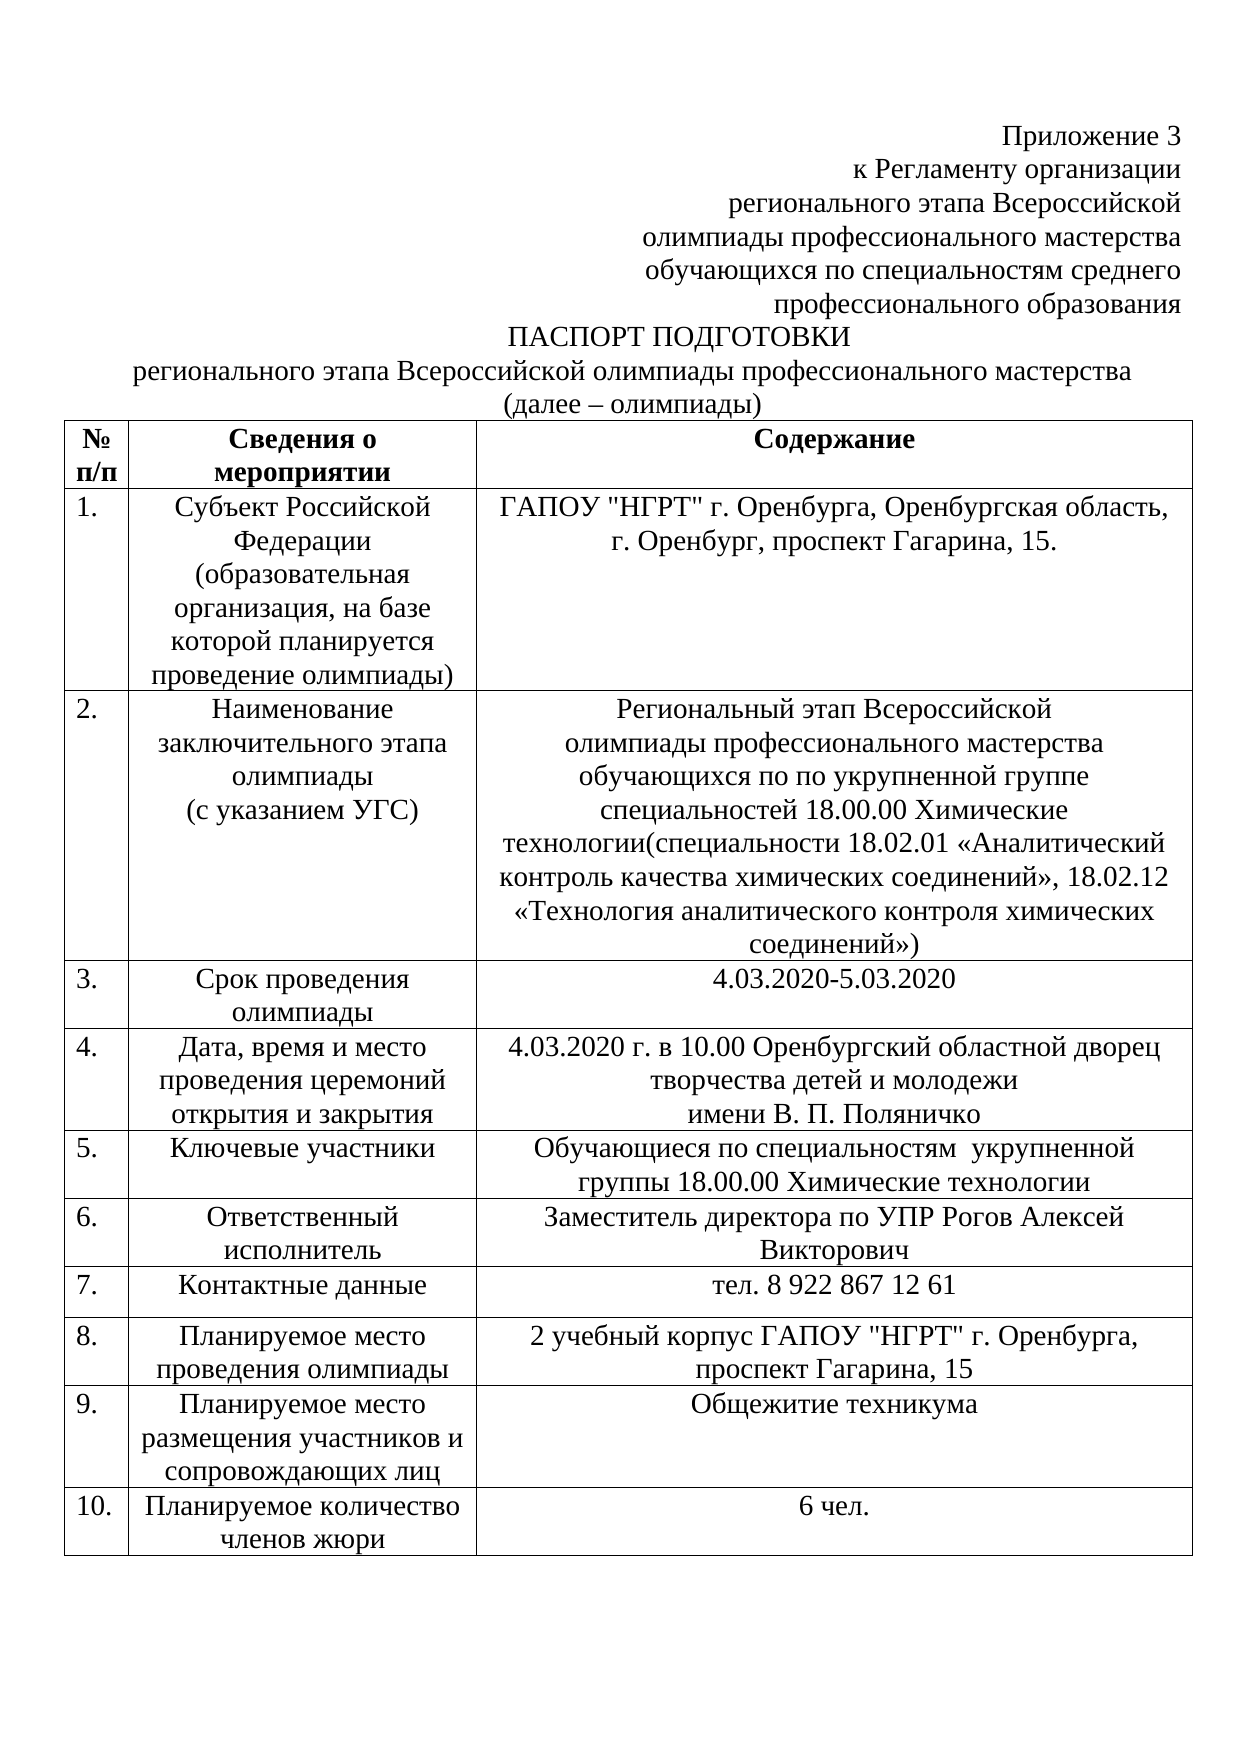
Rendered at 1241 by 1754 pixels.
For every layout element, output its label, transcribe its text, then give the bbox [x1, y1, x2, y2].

table_cell [65, 1386, 128, 1487]
text олимпиады профессионального мастерства [177, 219, 1181, 252]
table_cell Субъект Российской Федерации (образовательная организация, на базе которой планируется проведение олимпиады) [129, 489, 476, 690]
table_cell [65, 1267, 128, 1317]
table_cell 6 чел. [477, 1488, 1192, 1555]
table_header Сведения о мероприятии [129, 421, 476, 488]
text обучающихся по специальностям среднего [177, 252, 1181, 286]
text ПАСПОРТ ПОДГОТОВКИ [177, 319, 1181, 353]
table_cell 4.03.2020-5.03.2020 [477, 961, 1192, 1028]
table_cell 2 учебный корпус ГАПОУ "НГРТ" г. Оренбурга, проспект Гагарина, 15 [477, 1318, 1192, 1385]
table_cell Дата, время и место проведения церемоний открытия и закрытия [129, 1029, 476, 1129]
text Приложение 3 [177, 118, 1181, 152]
table_cell 4.03.2020 г. в 10.00 Оренбургский областной дворец творчества детей и молодежи имени В. П. Поляничко [477, 1029, 1192, 1129]
table_cell [65, 1488, 128, 1555]
text регионального этапа Всероссийской олимпиады профессионального мастерства [83, 353, 1181, 386]
table_cell [65, 691, 128, 960]
table_cell Контактные данные [129, 1267, 476, 1317]
table_header Содержание [477, 421, 1192, 488]
table_cell [65, 1029, 128, 1129]
table_cell Наименование заключительного этапа олимпиады (с указанием УГС) [129, 691, 476, 960]
text (далее – олимпиады) [83, 386, 1181, 420]
table_cell Общежитие техникума [477, 1386, 1192, 1487]
table_header № п/п [65, 421, 128, 488]
table_cell Региональный этап Всероссийской олимпиады профессионального мастерства обучающихся по по укрупненной группе специальностей 18.00.00 Химические технологии(специальности 18.02.01 «Аналитический контроль качества химических соединений», 18.02.12 «Технология аналитического контроля химических соединений») [477, 691, 1192, 960]
table_cell ГАПОУ "НГРТ" г. Оренбурга, Оренбургская область, г. Оренбург, проспект Гагарина, 15. [477, 489, 1192, 690]
table_cell [65, 1199, 128, 1266]
table_cell [65, 1131, 128, 1198]
text к Регламенту организации [177, 152, 1181, 185]
table_cell Планируемое количество членов жюри [129, 1488, 476, 1555]
text профессионального образования [177, 286, 1181, 319]
table_cell тел. 8 922 867 12 61 [477, 1267, 1192, 1317]
table_cell Срок проведения олимпиады [129, 961, 476, 1028]
table_cell [65, 961, 128, 1028]
table_cell [65, 489, 128, 690]
table_cell Ответственный исполнитель [129, 1199, 476, 1266]
table_cell Ключевые участники [129, 1131, 476, 1198]
text регионального этапа Всероссийской [177, 185, 1181, 219]
table_cell Планируемое место размещения участников и сопровождающих лиц [129, 1386, 476, 1487]
table_cell Заместитель директора по УПР Рогов Алексей Викторович [477, 1199, 1192, 1266]
table_cell Обучающиеся по специальностям укрупненной группы 18.00.00 Химические технологии [477, 1131, 1192, 1198]
table_cell Планируемое место проведения олимпиады [129, 1318, 476, 1385]
table_cell [65, 1318, 128, 1385]
